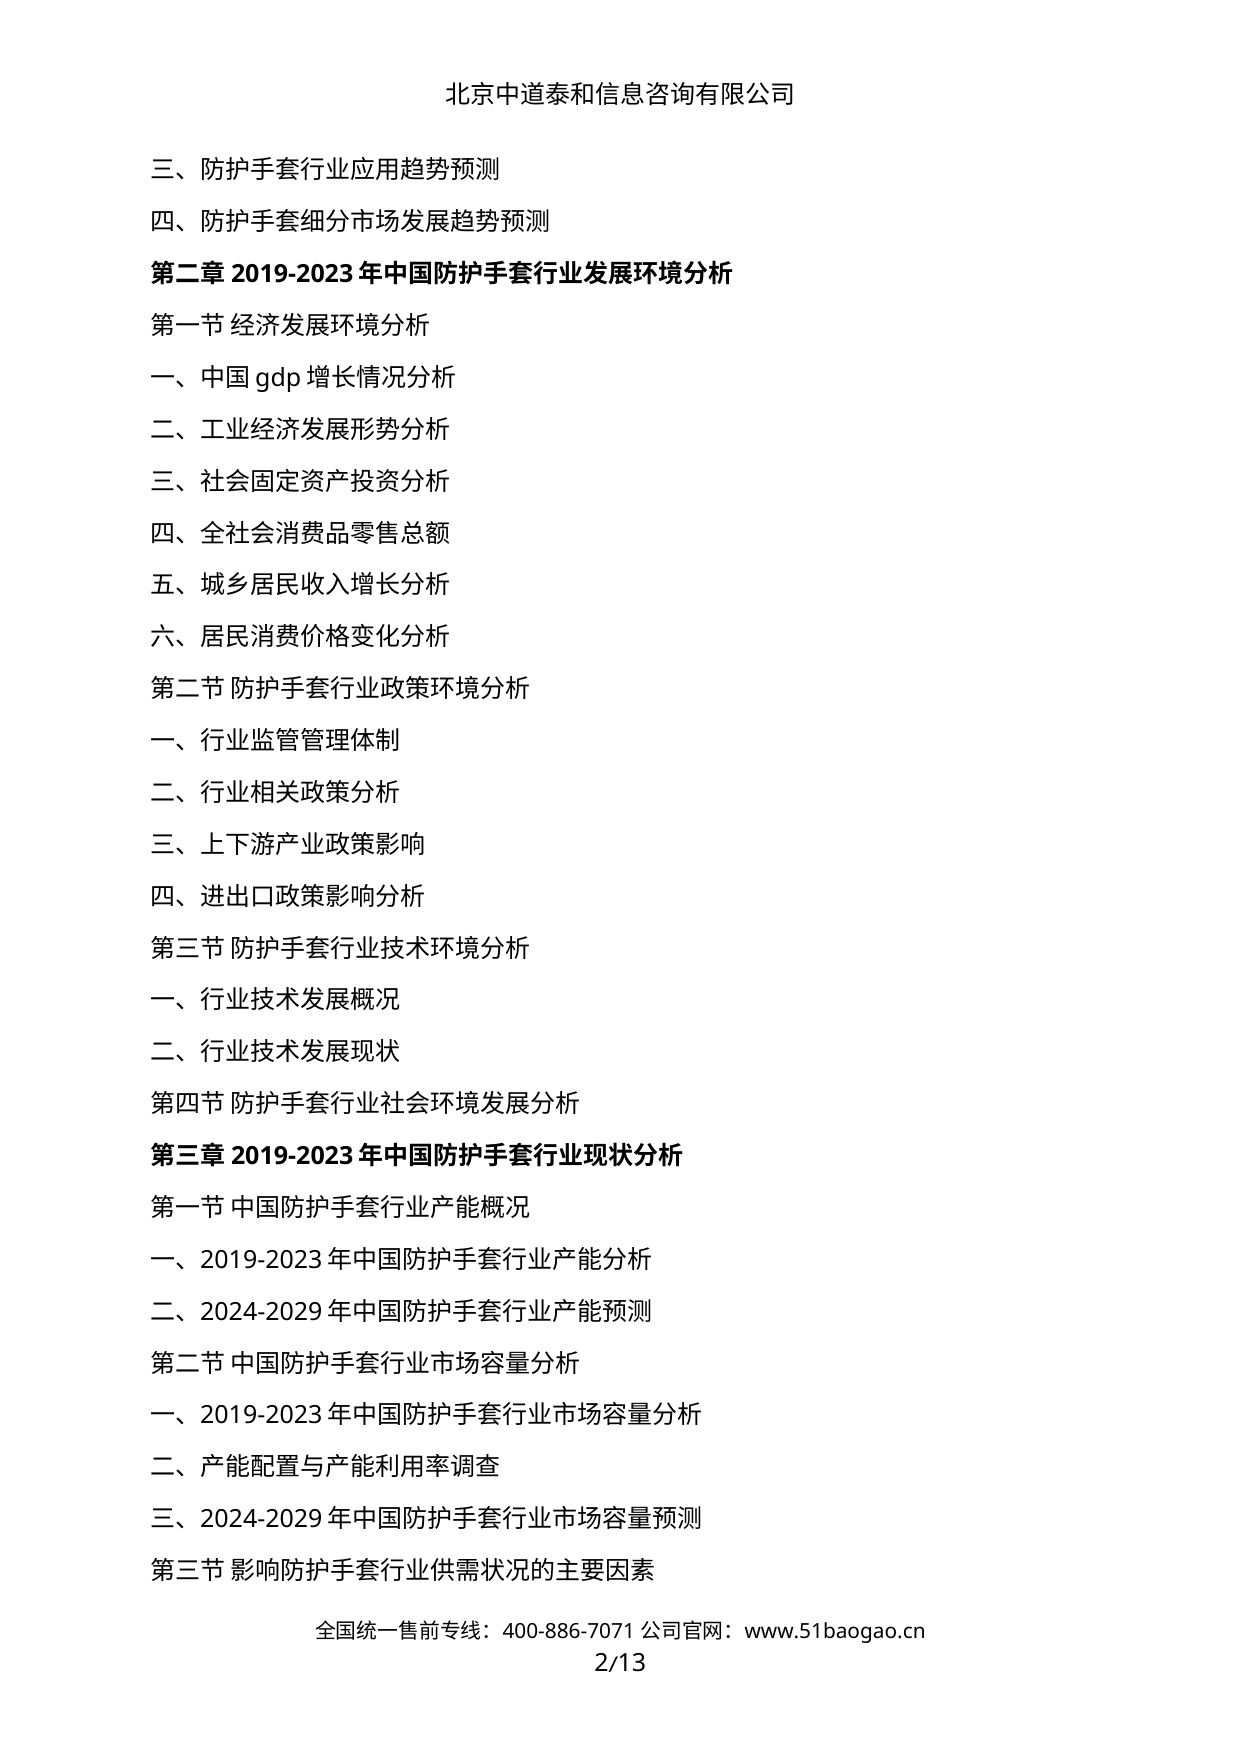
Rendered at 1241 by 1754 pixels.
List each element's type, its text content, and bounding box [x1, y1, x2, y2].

text 六、居民消费价格变化分析 [150, 617, 1090, 653]
text 三、社会固定资产投资分析 [150, 461, 1090, 497]
text 一、行业技术发展概况 [150, 980, 1090, 1016]
text 第三节 防护手套行业技术环境分析 [150, 928, 1090, 964]
text 三、2024-2029年中国防护手套行业市场容量预测 [150, 1499, 1090, 1535]
text 第一节 经济发展环境分析 [150, 306, 1090, 342]
text 三、上下游产业政策影响 [150, 824, 1090, 861]
text 二、产能配置与产能利用率调查 [150, 1447, 1090, 1483]
text 一、行业监管管理体制 [150, 721, 1090, 757]
text 第三节 影响防护手套行业供需状况的主要因素 [150, 1551, 1090, 1587]
text 二、行业技术发展现状 [150, 1032, 1090, 1068]
text 第二章 2019-2023年中国防护手套行业发展环境分析 [150, 254, 1090, 290]
text 一、2019-2023年中国防护手套行业产能分析 [150, 1239, 1090, 1276]
text 第二节 中国防护手套行业市场容量分析 [150, 1343, 1090, 1379]
text 第一节 中国防护手套行业产能概况 [150, 1187, 1090, 1224]
text 三、防护手套行业应用趋势预测 [150, 150, 1090, 186]
text 第二节 防护手套行业政策环境分析 [150, 669, 1090, 705]
text 二、工业经济发展形势分析 [150, 409, 1090, 446]
text 第三章 2019-2023年中国防护手套行业现状分析 [150, 1136, 1090, 1172]
text 四、防护手套细分市场发展趋势预测 [150, 202, 1090, 238]
text 一、2019-2023年中国防护手套行业市场容量分析 [150, 1395, 1090, 1431]
text 四、全社会消费品零售总额 [150, 513, 1090, 549]
text 第四节 防护手套行业社会环境发展分析 [150, 1084, 1090, 1120]
text 五、城乡居民收入增长分析 [150, 565, 1090, 601]
text 二、行业相关政策分析 [150, 772, 1090, 809]
text 四、进出口政策影响分析 [150, 876, 1090, 912]
text 二、2024-2029年中国防护手套行业产能预测 [150, 1291, 1090, 1327]
text 一、中国gdp增长情况分析 [150, 357, 1090, 394]
